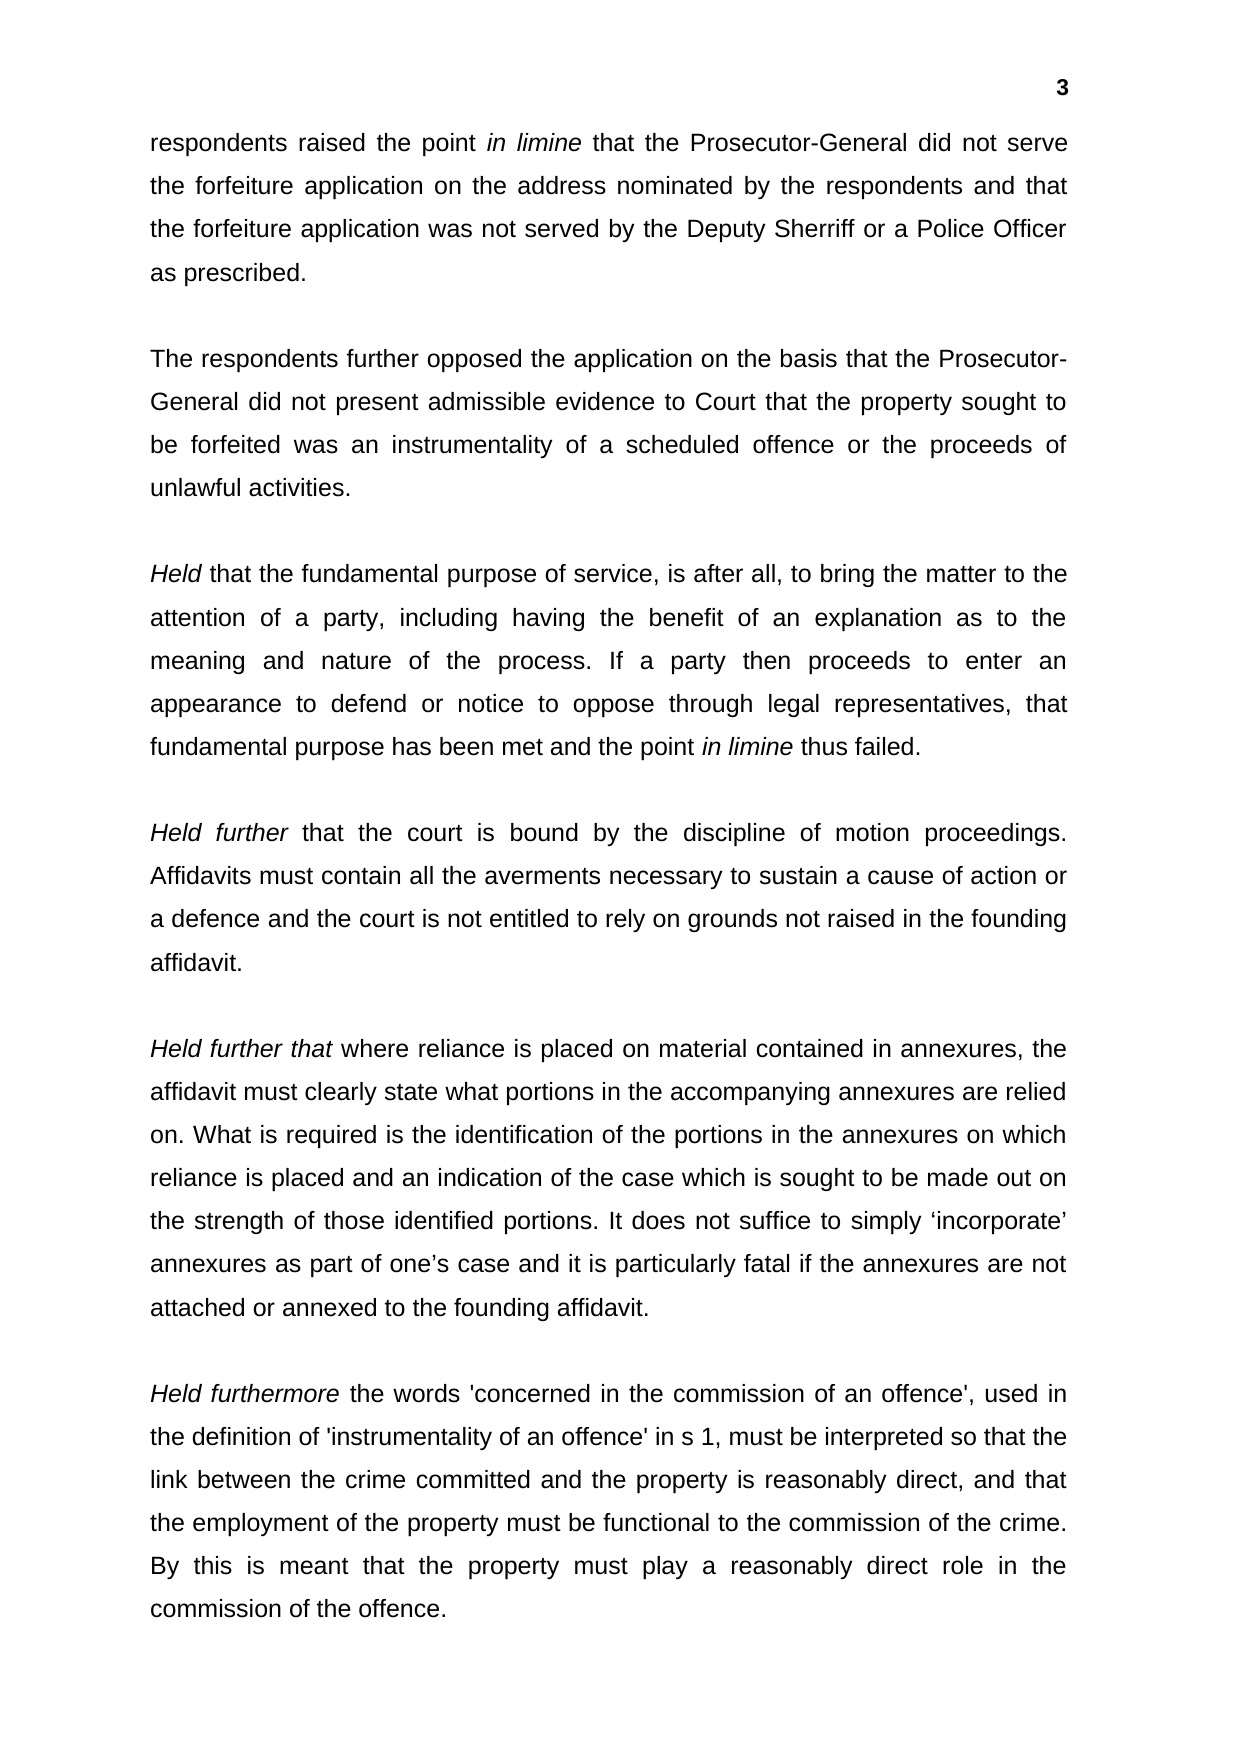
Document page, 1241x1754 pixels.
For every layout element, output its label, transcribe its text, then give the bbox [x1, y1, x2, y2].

text Held further that where reliance is placed on material contained in annexures, the affidavit must clearly state what portions in the accompanying annexures are relied on. What is required is the identification of the portions in the annexures on which reliance is placed and an indication of the case which is sought to be made out on the strength of those identified portions. It does not suffice to simply ‘incorporate’ annexures as part of one’s case and it is particularly fatal if the annexures are not attached or annexed to the founding affidavit. [150, 1034, 1069, 1321]
text The respondents further opposed the application on the basis that the Prosecutor-General did not present admissible evidence to Court that the property sought to be forfeited was an instrumentality of a scheduled offence or the proceeds of unlawful activities. [150, 344, 1069, 502]
text Held further that the court is bound by the discipline of motion proceedings. Affidavits must contain all the averments necessary to sustain a cause of action or a defence and the court is not entitled to rely on grounds not raised in the founding affidavit. [150, 818, 1069, 976]
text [150, 128, 1069, 286]
text Held furthermore the words 'concerned in the commission of an offence', used in the definition of 'instrumentality of an offence' in s 1, must be interpreted so that the link between the crime committed and the property is reasonably direct, and that the employment of the property must be functional to the commission of the crime. By this is meant that the property must play a reasonably direct role in the commission of the offence. [150, 1379, 1069, 1623]
text Held that the fundamental purpose of service, is after all, to bring the matter to the attention of a party, including having the benefit of an explanation as to the meaning and nature of the process. If a party then proceeds to enter an appearance to defend or notice to oppose through legal representatives, that fundamental purpose has been met and the point in limine thus failed. [150, 559, 1069, 761]
